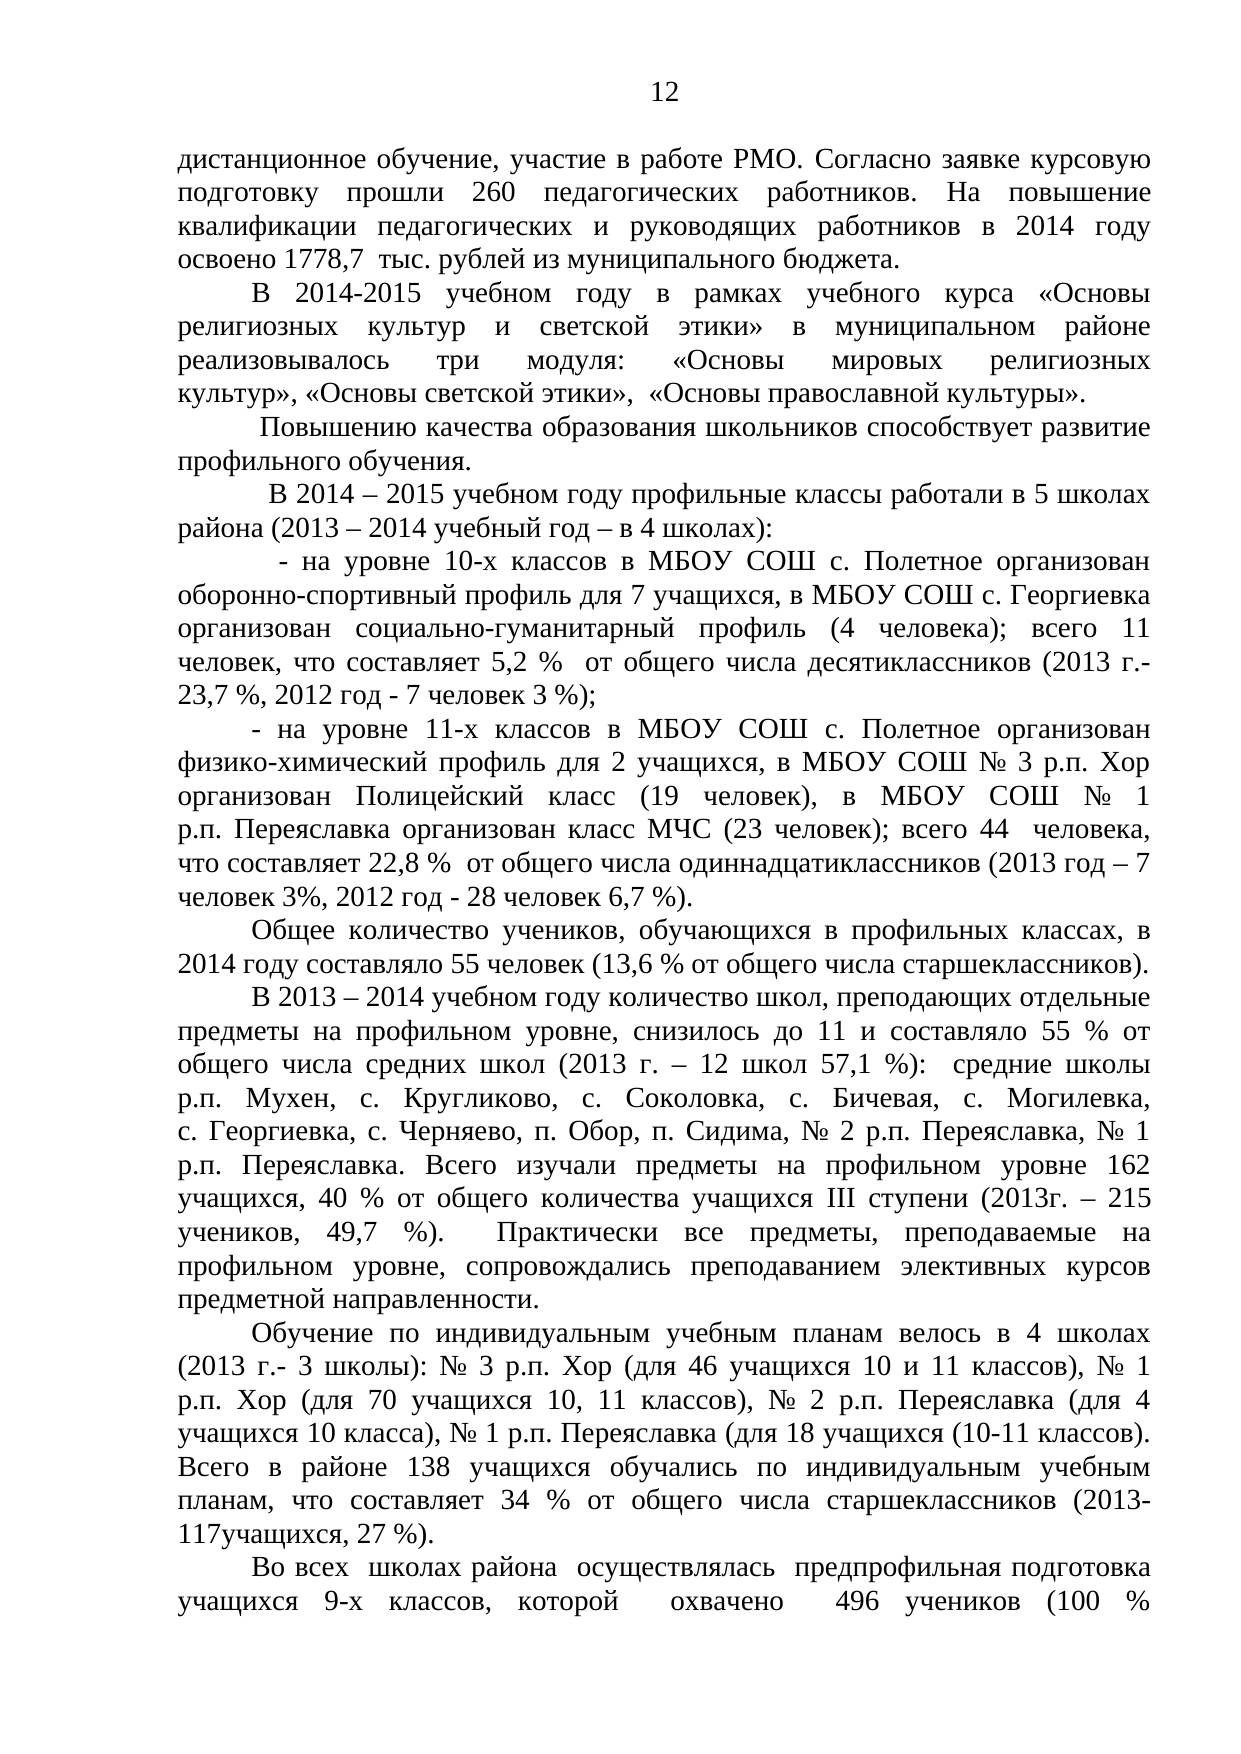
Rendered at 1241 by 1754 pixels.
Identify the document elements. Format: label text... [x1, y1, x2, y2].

text В 2014-2015 учебном году в рамках учебного курса «Основы религиозных культур и светской этики» в муниципальном районе реализовывалось три модуля: «Основы мировых религиозных культур», «Основы светской этики», «Основы православной культуры». [177, 275, 1152, 409]
text - на уровне 11-х классов в МБОУ СОШ с. Полетное организован физико-химический профиль для 2 учащихся, в МБОУ СОШ № 3 р.п. Хор организован Полицейский класс (19 человек), в МБОУ СОШ № 1 р.п. Переяславка организован класс МЧС (23 человек); всего 44 человека, что составляет 22,8 % от общего числа одиннадцатиклассников (2013 год – 7 человек 3%, 2012 год - 28 человек 6,7 %). [177, 711, 1152, 912]
text Обучение по индивидуальным учебным планам велось в 4 школах (2013 г.- 3 школы): № 3 р.п. Хор (для 46 учащихся 10 и 11 классов), № 1 р.п. Хор (для 70 учащихся 10, 11 классов), № 2 р.п. Переяславка (для 4 учащихся 10 класса), № 1 р.п. Переяславка (для 18 учащихся (10-11 классов). Всего в районе 138 учащихся обучались по индивидуальным учебным планам, что составляет 34 % от общего числа старшеклассников (2013-117учащихся, 27 %). [177, 1315, 1152, 1549]
text В 2014 – 2015 учебном году профильные классы работали в 5 школах района (2013 – 2014 учебный год – в 4 школах): [177, 476, 1152, 543]
text Общее количество учеников, обучающихся в профильных классах, в 2014 году составляло 55 человек (13,6 % от общего числа старшеклассников). [177, 912, 1152, 979]
text Повышению качества образования школьников способствует развитие профильного обучения. [177, 409, 1152, 476]
text - на уровне 10-х классов в МБОУ СОШ с. Полетное организован оборонно-спортивный профиль для 7 учащихся, в МБОУ СОШ с. Георгиевка организован социально-гуманитарный профиль (4 человека); всего 11 человек, что составляет 5,2 % от общего числа десятиклассников (2013 г.- 23,7 %, 2012 год - 7 человек 3 %); [177, 543, 1152, 711]
text В 2013 – 2014 учебном году количество школ, преподающих отдельные предметы на профильном уровне, снизилось до 11 и составляло 55 % от общего числа средних школ (2013 г. – 12 школ 57,1 %): средние школы р.п. Мухен, с. Кругликово, с. Соколовка, с. Бичевая, с. Могилевка, с. Георгиевка, с. Черняево, п. Обор, п. Сидима, № 2 р.п. Переяславка, № 1 р.п. Переяславка. Всего изучали предметы на профильном уровне 162 учащихся, 40 % от общего количества учащихся III ступени (2013г. – 215 учеников, 49,7 %). Практически все предметы, преподаваемые на профильном уровне, сопровождались преподаванием элективных курсов предметной направленности. [177, 979, 1152, 1315]
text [177, 1549, 1152, 1617]
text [177, 141, 1152, 275]
